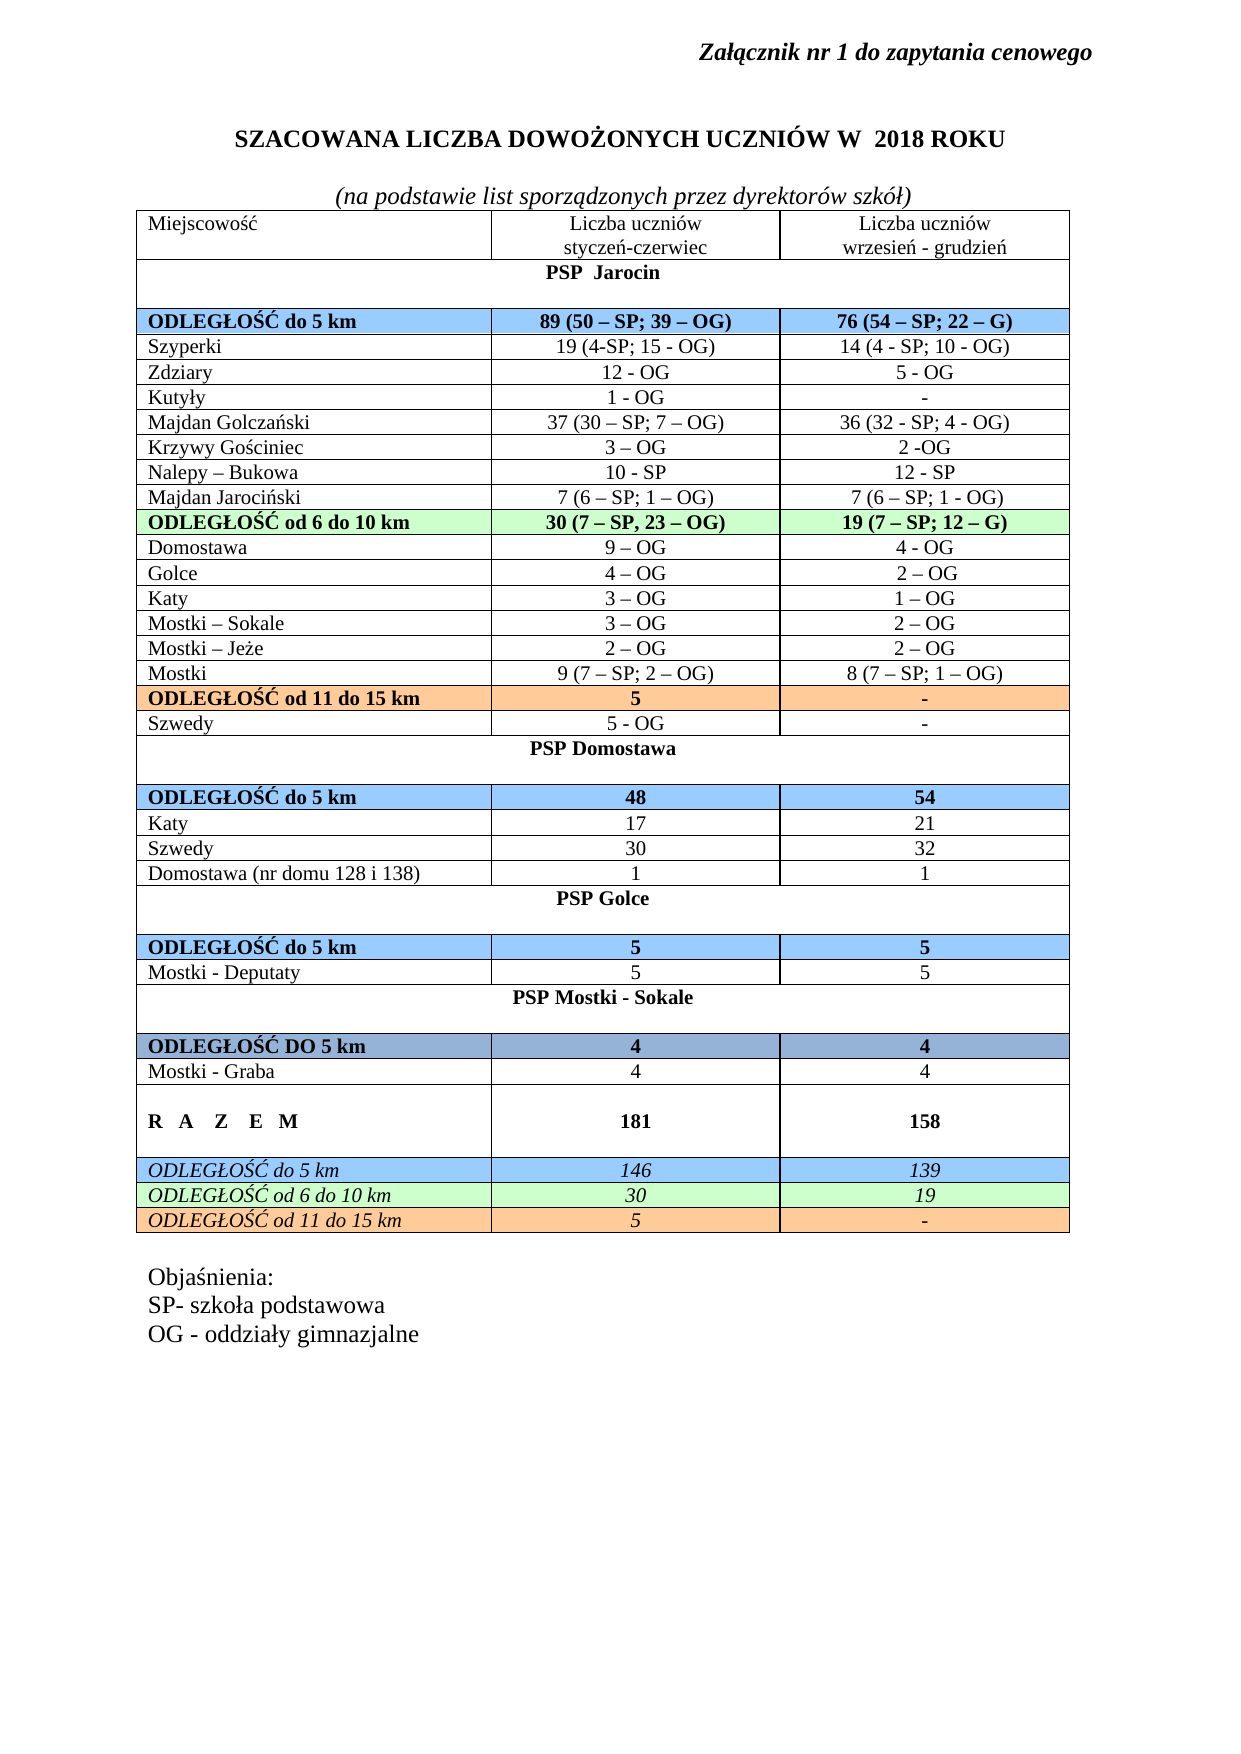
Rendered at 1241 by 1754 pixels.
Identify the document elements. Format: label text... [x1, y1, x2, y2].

table_cell 1 - OG [492, 385, 779, 409]
table_cell 14 (4 - SP; 10 - OG) [781, 335, 1069, 358]
table_cell Majdan Jarociński [137, 485, 491, 509]
table_cell 4 [781, 1034, 1069, 1058]
table_cell 2 – OG [781, 636, 1069, 660]
table_cell - [781, 385, 1069, 409]
table_cell 7 (6 – SP; 1 - OG) [781, 485, 1069, 509]
table_cell 2 – OG [781, 560, 1069, 584]
table_cell PSP Domostawa [137, 736, 1069, 784]
table_cell - [781, 1208, 1069, 1232]
table_cell 4 [492, 1059, 779, 1083]
table_cell 32 [781, 836, 1069, 859]
table_cell ODLEGŁOŚĆ od 6 do [137, 1183, 491, 1207]
table_header Liczba uczniów styczeń-czerwiec [492, 211, 779, 259]
table_cell R A Z E M [137, 1085, 491, 1157]
table_cell 5 [781, 960, 1069, 984]
table_cell 76 (54 – SP; 22 – G) [781, 309, 1069, 333]
table_cell Mostki - Deputaty [137, 960, 491, 984]
text Załącznik nr 1 do zapytania cenowego [148, 37, 1093, 66]
table_cell Szyperki [137, 335, 491, 358]
table_cell PSP Jarocin [137, 260, 1069, 308]
table_cell 21 [781, 810, 1069, 834]
table_cell 4 [781, 1059, 1069, 1083]
table_cell 19 (7 – SP; 12 – G) [781, 510, 1069, 534]
table_cell Golce [137, 560, 491, 584]
table_cell 5 - OG [492, 711, 779, 735]
table_cell 2 -OG [781, 435, 1069, 459]
table_cell 1 [781, 861, 1069, 885]
table_cell Katy [137, 810, 491, 834]
table_cell 17 [492, 810, 779, 834]
table_cell Nalepy – Bukowa [137, 460, 491, 484]
table_cell PSP Mostki - Sokale [137, 985, 1069, 1033]
text SP- szkoła podstawowa [148, 1291, 1093, 1319]
table_cell 5 [781, 935, 1069, 959]
table_cell 19 (4-SP; 15 - OG) [492, 335, 779, 358]
table_cell 1 [492, 861, 779, 885]
table_cell Kutyły [137, 385, 491, 409]
text (na podstawie list sporządzonych przez dyrektorów szkół) [148, 181, 1093, 210]
table_cell 7 (6 – SP; 1 – OG) [492, 485, 779, 509]
table_cell Mostki [137, 661, 491, 685]
table_cell 1 – OG [781, 586, 1069, 609]
table_header Miejscowość [137, 211, 491, 259]
table_cell 19 [781, 1183, 1069, 1207]
table_cell Mostki – Jeże [137, 636, 491, 660]
table_cell 5 [492, 686, 779, 710]
table_cell Zdziary [137, 360, 491, 384]
table_cell Domostawa (nr domu 128 i 138) [137, 861, 491, 885]
table_cell 12 - OG [492, 360, 779, 384]
table_cell - [781, 711, 1069, 735]
table_cell ODLEGŁOŚĆ do [137, 309, 491, 333]
table_cell Mostki – Sokale [137, 611, 491, 635]
table_cell 181 [492, 1085, 779, 1157]
table_cell Szwedy [137, 711, 491, 735]
table_cell ODLEGŁOŚĆ do [137, 935, 491, 959]
table_cell 30 [492, 1183, 779, 1207]
table_cell 8 (7 – SP; 1 – OG) [781, 661, 1069, 685]
table_cell 3 – OG [492, 586, 779, 609]
table_cell Szwedy [137, 836, 491, 859]
text OG - oddziały gimnazjalne [148, 1319, 1093, 1348]
table_cell 36 (32 - SP; 4 - OG) [781, 410, 1069, 434]
table_cell ODLEGŁOŚĆ do [137, 1158, 491, 1182]
table_cell 9 (7 – SP; 2 – OG) [492, 661, 779, 685]
table_cell 9 – OG [492, 535, 779, 559]
table_cell 12 - SP [781, 460, 1069, 484]
table_cell ODLEGŁOŚĆ od 6 do [137, 510, 491, 534]
table_cell Krzywy Gościniec [137, 435, 491, 459]
table_cell ODLEGŁOŚĆ do [137, 785, 491, 809]
table_cell 146 [492, 1158, 779, 1182]
table_cell 10 - SP [492, 460, 779, 484]
table_cell 4 - OG [781, 535, 1069, 559]
table_cell 139 [781, 1158, 1069, 1182]
table_cell 4 – OG [492, 560, 779, 584]
table_cell 30 (7 – SP, 23 – OG) [492, 510, 779, 534]
table_cell 158 [781, 1085, 1069, 1157]
table_cell ODLEGŁOŚĆ DO 5 km [137, 1034, 491, 1058]
table_cell 5 [492, 1208, 779, 1232]
table_cell 48 [492, 785, 779, 809]
table_cell 37 (30 – SP; 7 – OG) [492, 410, 779, 434]
table_cell 5 [492, 935, 779, 959]
table_cell Katy [137, 586, 491, 609]
table_cell ODLEGŁOŚĆ od 11 do [137, 686, 491, 710]
text Objaśnienia: [148, 1262, 1093, 1291]
table_cell ODLEGŁOŚĆ od 11 do [137, 1208, 491, 1232]
table_header Liczba uczniów wrzesień - grudzień [781, 211, 1069, 259]
table_cell - [781, 686, 1069, 710]
table_cell 3 – OG [492, 611, 779, 635]
table_cell 2 – OG [492, 636, 779, 660]
table_cell 2 – OG [781, 611, 1069, 635]
table_cell Majdan Golczański [137, 410, 491, 434]
table_cell 5 - OG [781, 360, 1069, 384]
table_cell PSP Golce [137, 886, 1069, 934]
table_cell Mostki - Graba [137, 1059, 491, 1083]
table_cell 54 [781, 785, 1069, 809]
table_cell 89 (50 – SP; 39 – OG) [492, 309, 779, 333]
table_cell 4 [492, 1034, 779, 1058]
table_cell Domostawa [137, 535, 491, 559]
table_cell 3 – OG [492, 435, 779, 459]
text SZACOWANA LICZBA DOWOŻONYCH UCZNIÓW W 2018 ROKU [148, 124, 1093, 152]
table_cell 30 [492, 836, 779, 859]
table_cell 5 [492, 960, 779, 984]
